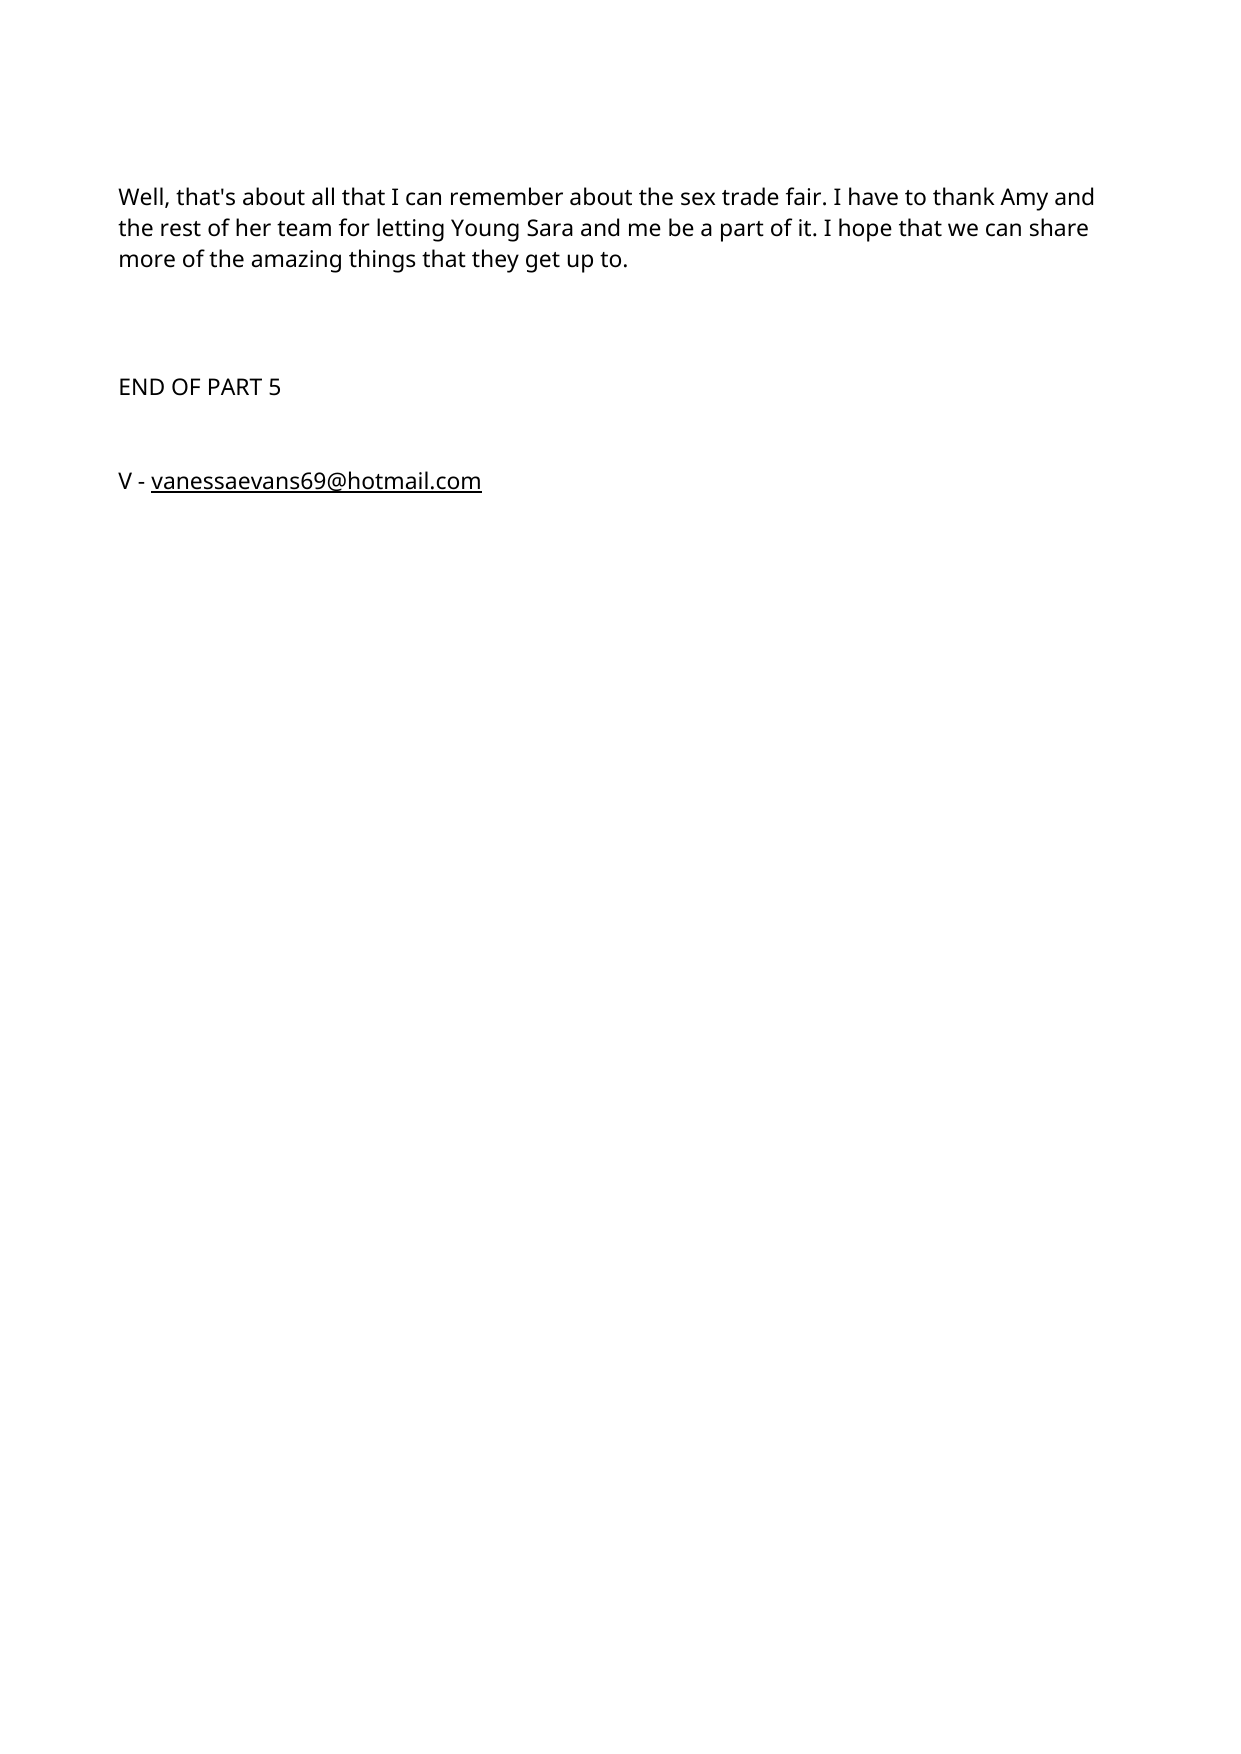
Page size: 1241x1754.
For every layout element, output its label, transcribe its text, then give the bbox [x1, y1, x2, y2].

text END OF PART 5 [118, 371, 1122, 402]
text V - vanessaevans69@hotmail.com [118, 465, 1122, 496]
text Well, that's about all that I can remember about the sex trade fair. I have to thank Amy and the rest of her team for letting Young Sara and me be a part of it. I hope that we can share more of the amazing things that they get up to. [118, 181, 1122, 274]
